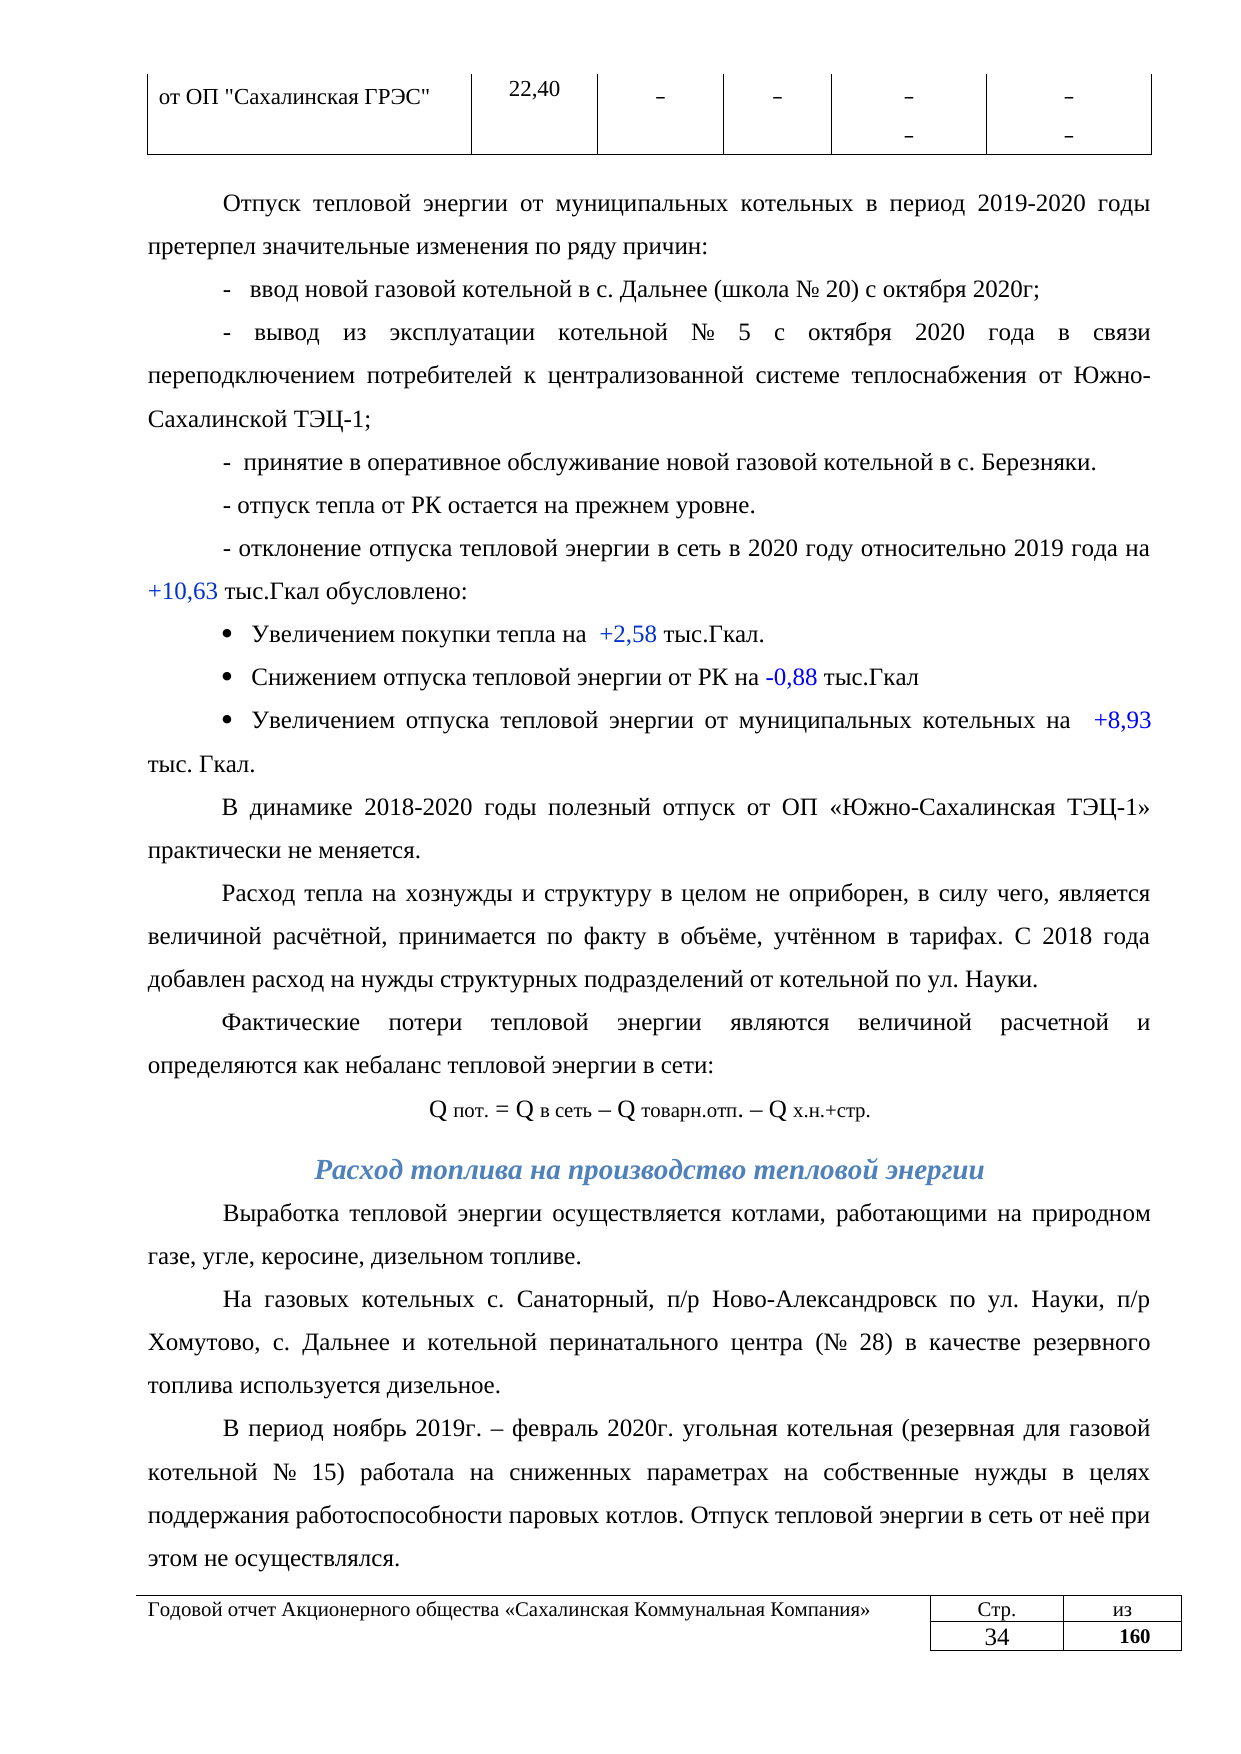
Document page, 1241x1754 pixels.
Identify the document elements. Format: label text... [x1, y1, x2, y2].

table_cell − [832, 122, 986, 154]
table_cell − [987, 74, 1151, 122]
list Увеличением покупки тепла на +2,58 тыс.Гкал. [148, 619, 1152, 648]
table_cell − [598, 74, 723, 122]
text - отпуск тепла от РК остается на прежнем уровне. [148, 490, 1152, 519]
text Расход топлива на производство тепловой энергии [148, 1152, 1152, 1185]
text Отпуск тепловой энергии от муниципальных котельных в период 2019-2020 годы претерпел значительные изменения по ряду причин: [148, 188, 1152, 260]
text На газовых котельных с. Санаторный, п/р Ново-Александровск по ул. Науки, п/р Хомутово, с. Дальнее и котельной перинатального центра (№ 28) в качестве резервного топлива используется дизельное. [148, 1284, 1152, 1399]
table_cell − [832, 74, 986, 122]
list Снижением отпуска тепловой энергии от РК на -0,88 тыс.Гкал [148, 662, 1152, 691]
text - принятие в оперативное обслуживание новой газовой котельной в с. Березняки. [148, 447, 1152, 476]
table_cell [472, 122, 597, 154]
table_cell 22,40 [472, 74, 597, 122]
text В динамике 2018-2020 годы полезный отпуск от ОП «Южно-Сахалинская ТЭЦ-1» практически не меняется. [148, 792, 1152, 864]
text - вывод из эксплуатации котельной № 5 с октября 2020 года в связи переподключением потребителей к централизованной системе теплоснабжения от Южно-Сахалинской ТЭЦ-1; [148, 317, 1152, 432]
text Фактические потери тепловой энергии являются величиной расчетной и определяются как небаланс тепловой энергии в сети: [148, 1007, 1152, 1079]
text - отклонение отпуска тепловой энергии в сеть в 2020 году относительно 2019 года на +10,63 тыс.Гкал обусловлено: [148, 533, 1152, 605]
table_cell от ОП "Сахалинская ГРЭС" [148, 74, 471, 122]
list Увеличением отпуска тепловой энергии от муниципальных котельных на +8,93 тыс. Гкал. [148, 706, 1152, 777]
table_cell [148, 122, 471, 154]
text Q пот. = Q в сеть – Q товарн.отп. – Q х.н.+стр. [148, 1094, 1152, 1122]
table_cell − [724, 74, 831, 122]
text Выработка тепловой энергии осуществляется котлами, работающими на природном газе, угле, керосине, дизельном топливе. [148, 1198, 1152, 1270]
table_cell [598, 122, 723, 154]
table_cell − [987, 122, 1151, 154]
text В период ноябрь 2019г. – февраль 2020г. угольная котельная (резервная для газовой котельной № 15) работала на сниженных параметрах на собственные нужды в целях поддержания работоспособности паровых котлов. Отпуск тепловой энергии в сеть от неё при этом не осуществлялся. [148, 1413, 1152, 1572]
text - ввод новой газовой котельной в с. Дальнее (школа № 20) с октября 2020г; [148, 274, 1152, 303]
text Расход тепла на хознужды и структуру в целом не оприборен, в силу чего, является величиной расчётной, принимается по факту в объёме, учтённом в тарифах. С 2018 года добавлен расход на нужды структурных подразделений от котельной по ул. Науки. [148, 878, 1152, 993]
table_cell [724, 122, 831, 154]
